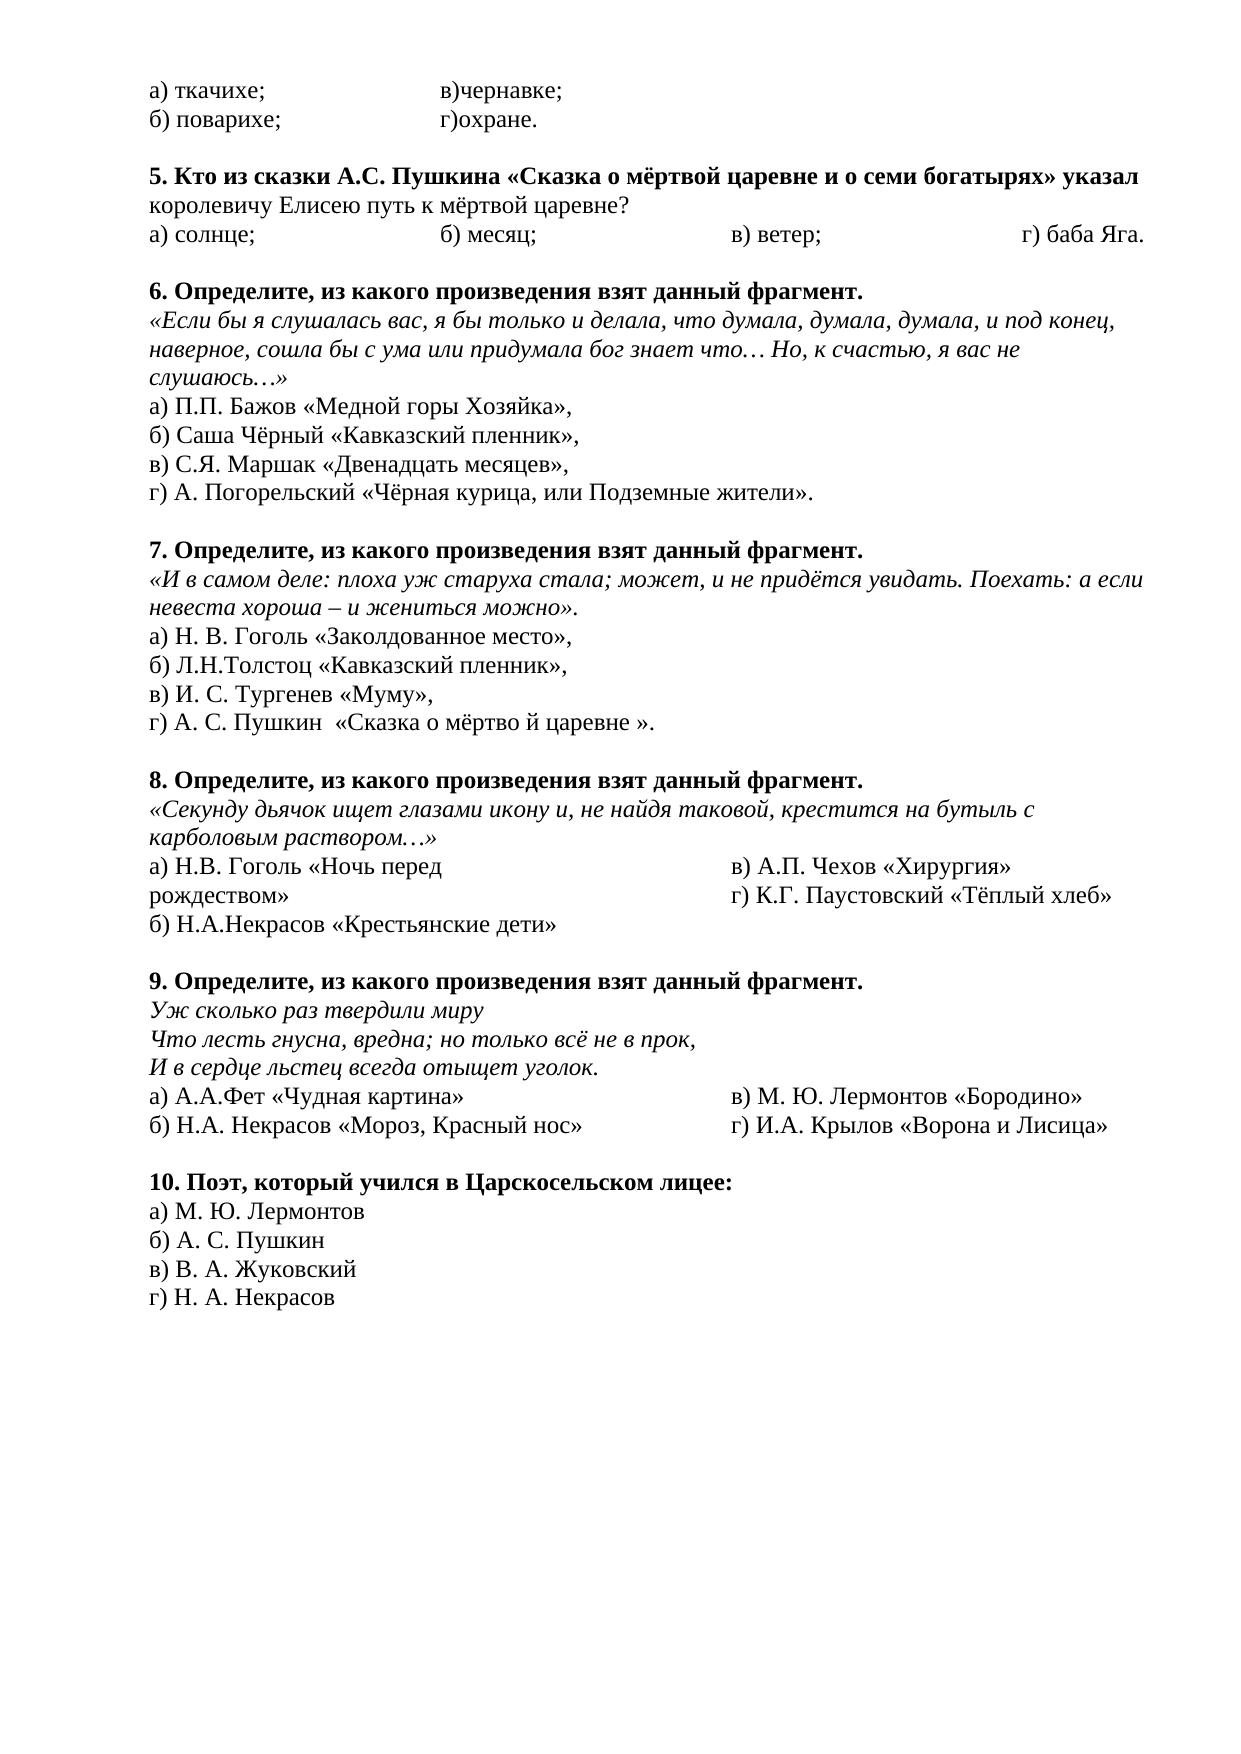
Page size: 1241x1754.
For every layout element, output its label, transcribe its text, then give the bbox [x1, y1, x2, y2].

text а) Н. В. Гоголь «Заколдованное место», [149, 621, 1165, 650]
text б) Саша Чёрный «Кавказский пленник», [149, 420, 1165, 449]
text б) Н.А. Некрасов «Мороз, Красный нос» [149, 1110, 583, 1139]
text б) месяц; [440, 219, 583, 247]
text в)чернавке; г)охране. [440, 75, 583, 132]
text в) А.П. Чехов «Хирургия» [731, 851, 1165, 880]
text г) А. С. Пушкин «Сказка о мёртво й царевне ». [149, 707, 1165, 736]
text г) И.А. Крылов «Ворона и Лисица» [731, 1110, 1165, 1139]
text 6. Определите, из какого произведения взят данный фрагмент. [149, 276, 1165, 305]
text в) И. С. Тургенев «Муму», [149, 679, 1165, 707]
text а) А.А.Фет «Чудная картина» [149, 1081, 583, 1110]
text г) баба Яга. [1022, 219, 1165, 247]
text «И в самом деле: плоха уж старуха стала; может, и не придётся увидать. Поехать: а если невеста хороша – и жениться можно». [149, 564, 1165, 621]
text а) П.П. Бажов «Медной горы Хозяйка», [149, 391, 1165, 420]
text 10. Поэт, который учился в Царскосельском лицее: [149, 1167, 1165, 1196]
text «Если бы я слушалась вас, я бы только и делала, что думала, думала, думала, и под конец, наверное, сошла бы с ума или придумала бог знает что… Но, к счастью, я вас не слушаюсь…» [149, 305, 1165, 391]
text б) Н.А.Некрасов «Крестьянские дети» [149, 909, 583, 937]
text а) М. Ю. Лермонтов [149, 1196, 583, 1225]
text 5. Кто из сказки А.С. Пушкина «Сказка о мёртвой царевне и о семи богатырях» указал королевичу Елисею путь к мёртвой царевне? [149, 161, 1165, 219]
text б) поварихе; [149, 104, 292, 132]
text в) М. Ю. Лермонтов «Бородино» [731, 1081, 1165, 1110]
text в) В. А. Жуковский [149, 1254, 583, 1282]
text г) А. Погорельский «Чёрная курица, или Подземные жители». [149, 477, 1165, 506]
text а) солнце; [149, 219, 292, 247]
text г) Н. А. Некрасов [149, 1282, 583, 1311]
text «Секунду дьячок ищет глазами икону и, не найдя таковой, крестится на бутыль с карболовым раствором…» [149, 794, 1165, 851]
text в) С.Я. Маршак «Двенадцать месяцев», [149, 449, 1165, 477]
text 7. Определите, из какого произведения взят данный фрагмент. [149, 535, 1165, 564]
text 9. Определите, из какого произведения взят данный фрагмент. [149, 966, 1165, 995]
text б) Л.Н.Толстоц «Кавказский пленник», [149, 650, 1165, 679]
text Что лесть гнусна, вредна; но только всё не в прок, [149, 1024, 1165, 1052]
text в) ветер; [731, 219, 874, 247]
text г) К.Г. Паустовский «Тёплый хлеб» [731, 880, 1165, 909]
text а) ткачихе; [149, 75, 292, 104]
text И в сердце льстец всегда отыщет уголок. [149, 1052, 1165, 1081]
text а) Н.В. Гоголь «Ночь перед рождеством» [149, 851, 583, 909]
text Уж сколько раз твердили миру [149, 995, 1165, 1024]
text 8. Определите, из какого произведения взят данный фрагмент. [149, 765, 1165, 794]
text б) А. С. Пушкин [149, 1225, 583, 1254]
